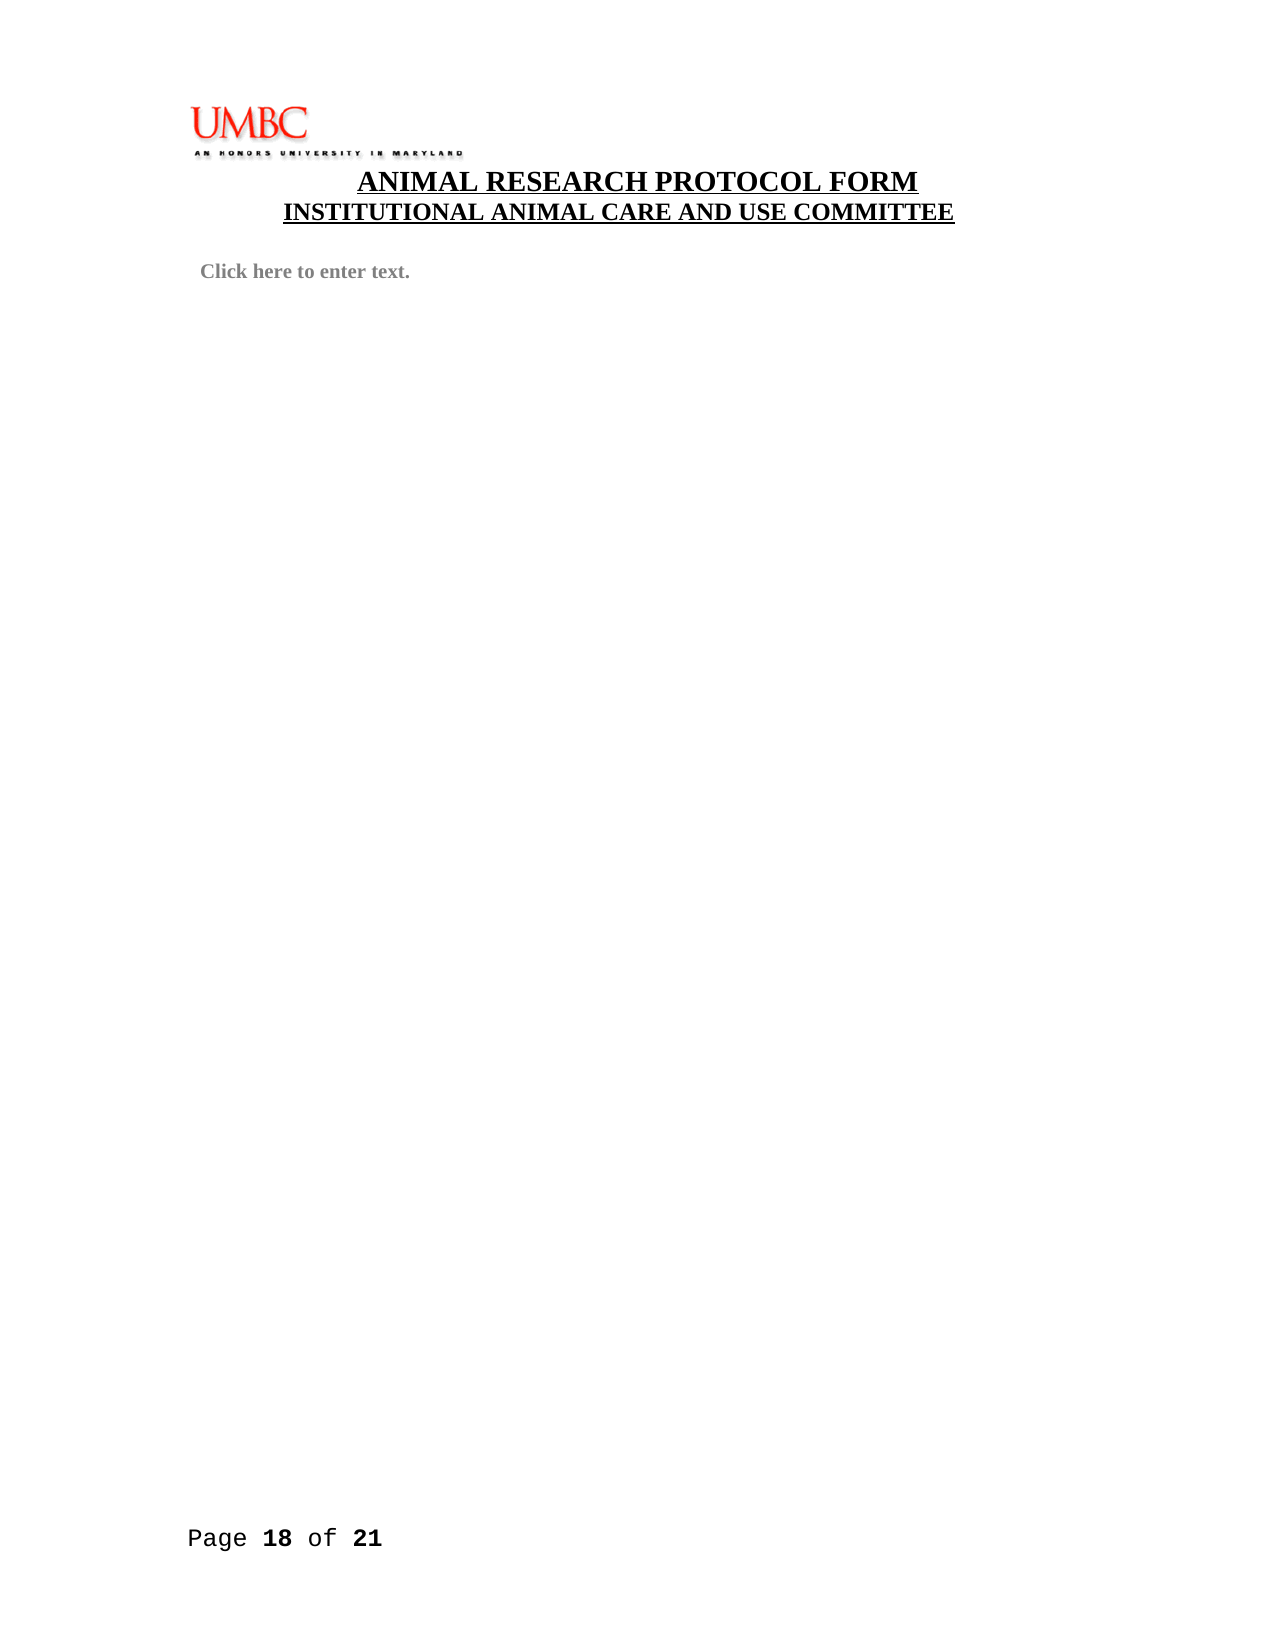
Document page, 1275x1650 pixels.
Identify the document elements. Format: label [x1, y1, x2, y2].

picture [187, 75, 464, 164]
